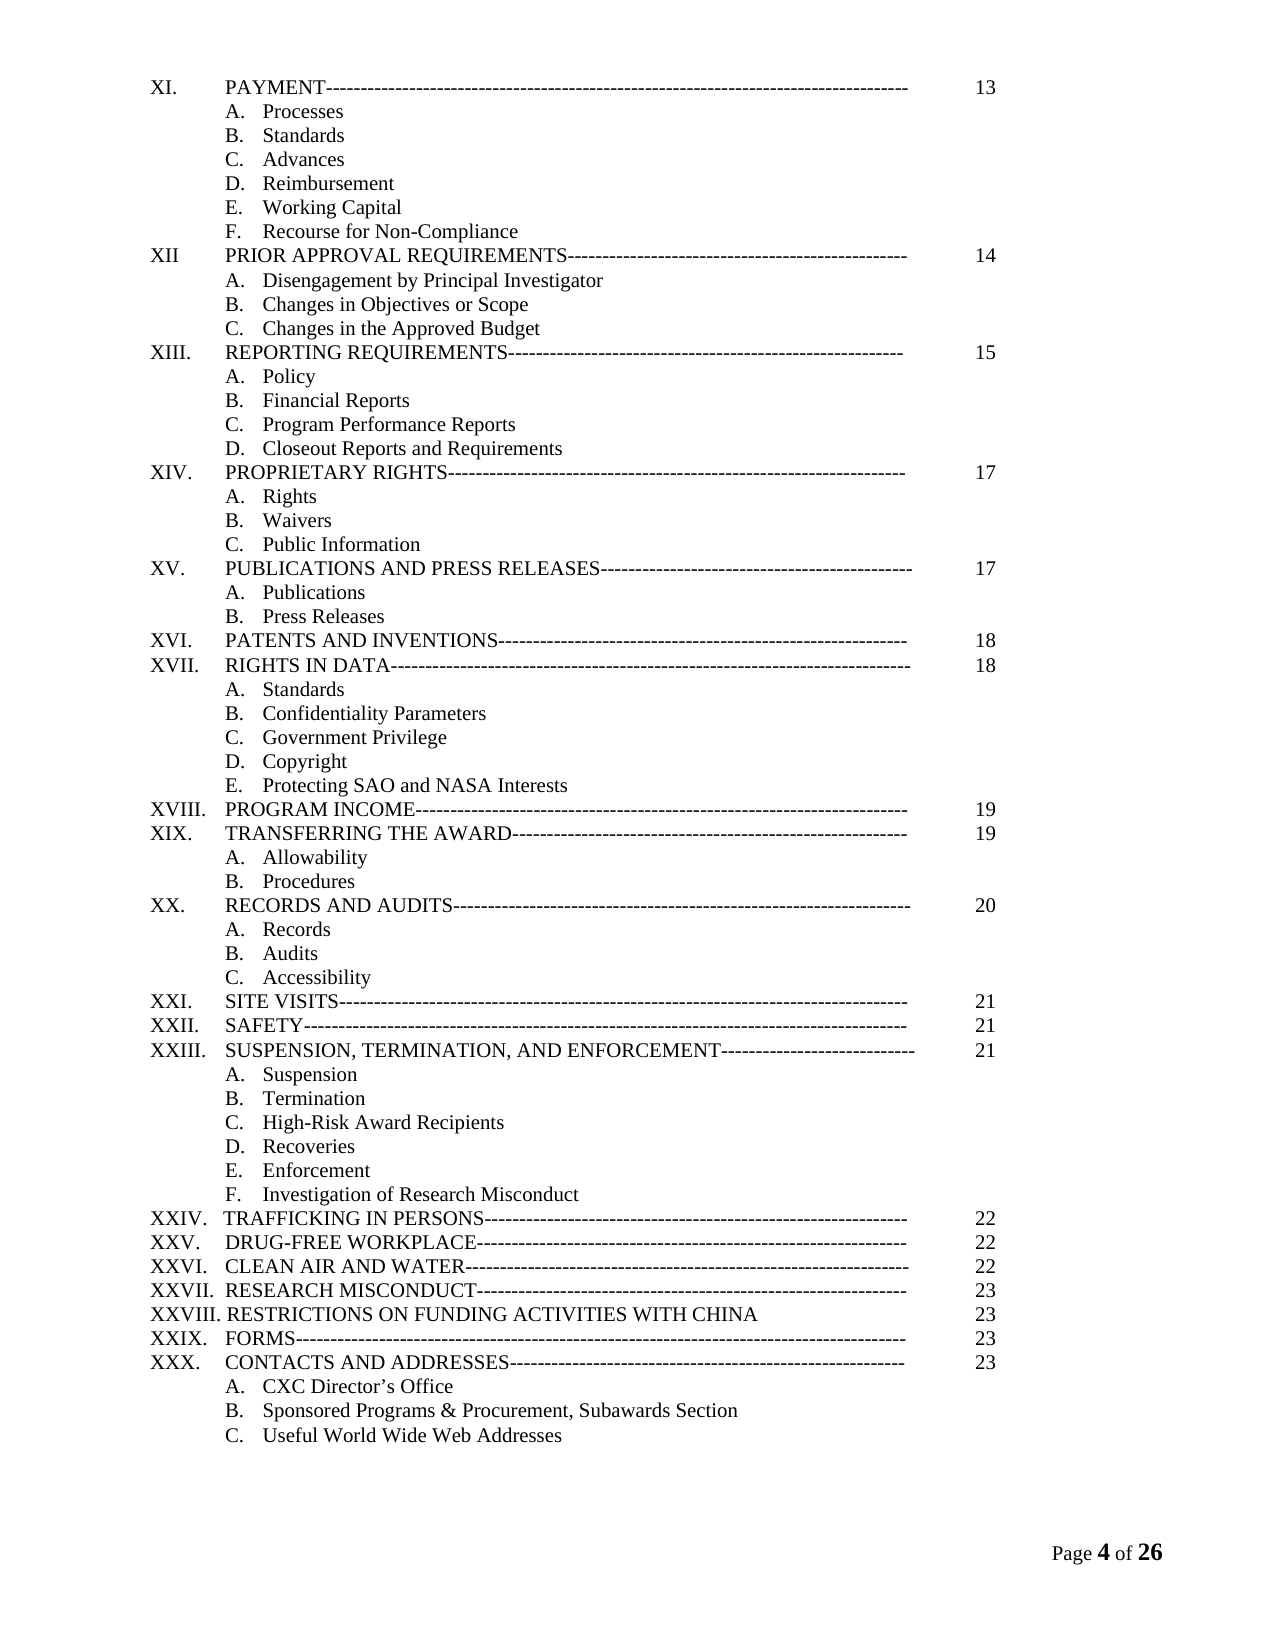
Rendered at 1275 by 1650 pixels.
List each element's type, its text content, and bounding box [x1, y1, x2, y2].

list Press Releases [225, 604, 1162, 628]
text B. Procedures [150, 869, 1162, 893]
text C. Accessibility [150, 965, 1162, 989]
text E. Protecting SAO and NASA Interests [150, 773, 1162, 797]
text D. Copyright [150, 749, 1162, 773]
list Processes [225, 99, 1162, 123]
text F. Investigation of Research Misconduct [150, 1182, 1162, 1206]
text A. Disengagement by Principal Investigator [150, 267, 1162, 292]
text XII PRIOR APPROVAL REQUIREMENTS------------------------------------------------- 14 [150, 243, 1162, 267]
text XXVIII. RESTRICTIONS ON FUNDING ACTIVITIES WITH CHINA 23 [150, 1302, 1162, 1326]
text E. Enforcement [150, 1158, 1162, 1182]
text XXVII. RESEARCH MISCONDUCT-------------------------------------------------------------- 23 [150, 1278, 1162, 1302]
text A. CXC Director’s Office [150, 1374, 1162, 1398]
text C. Advances [150, 147, 1162, 171]
text XXIX. FORMS---------------------------------------------------------------------------------------- 23 [150, 1326, 1162, 1350]
text B. Standards [150, 123, 1162, 147]
text XVI. PATENTS AND INVENTIONS----------------------------------------------------------- 18 [150, 628, 1162, 652]
text XIV. PROPRIETARY RIGHTS------------------------------------------------------------------ 17 [150, 460, 1162, 484]
text XXX. CONTACTS AND ADDRESSES--------------------------------------------------------- 23 [150, 1350, 1162, 1374]
text F. Recourse for Non-Compliance [150, 219, 1162, 243]
text C. Government Privilege [150, 725, 1162, 749]
text B. Financial Reports [150, 388, 1162, 412]
text XVIII. PROGRAM INCOME----------------------------------------------------------------------- 19 [150, 797, 1162, 821]
text D. Closeout Reports and Requirements [150, 436, 1162, 460]
text A. Records [150, 917, 1162, 941]
text B. Changes in Objectives or Scope [150, 292, 1162, 316]
text XXIII. SUSPENSION, TERMINATION, AND ENFORCEMENT---------------------------- 21 [150, 1037, 1162, 1062]
text XXII. SAFETY--------------------------------------------------------------------------------------- 21 [150, 1013, 1162, 1037]
text XXVI. CLEAN AIR AND WATER---------------------------------------------------------------- 22 [150, 1254, 1162, 1278]
text A. Suspension [150, 1062, 1162, 1086]
text B. Sponsored Programs & Procurement, Subawards Section [150, 1398, 1162, 1422]
list Publications [225, 580, 1162, 604]
text A. Policy [150, 364, 1162, 388]
text XVII. RIGHTS IN DATA--------------------------------------------------------------------------- 18 [150, 652, 1162, 677]
text XV. PUBLICATIONS AND PRESS RELEASES--------------------------------------------- 17 [150, 556, 1162, 580]
text D. Recoveries [150, 1134, 1162, 1158]
text C. Changes in the Approved Budget [150, 316, 1162, 340]
text A. Standards [150, 677, 1162, 701]
text XXV. DRUG-FREE WORKPLACE-------------------------------------------------------------- 22 [150, 1230, 1162, 1254]
text B. Waivers [150, 508, 1162, 532]
text XXIV. TRAFFICKING IN PERSONS------------------------------------------------------------- 22 [150, 1206, 1162, 1230]
text C. Program Performance Reports [150, 412, 1162, 436]
text XXI. SITE VISITS---------------------------------------------------------------------------------- 21 [150, 989, 1162, 1013]
text XI. PAYMENT------------------------------------------------------------------------------------ 13 [150, 75, 1162, 99]
text C. Useful World Wide Web Addresses [150, 1422, 1162, 1447]
text B. Confidentiality Parameters [150, 701, 1162, 725]
text E. Working Capital [150, 195, 1162, 219]
text B. Audits [150, 941, 1162, 965]
text XX. RECORDS AND AUDITS------------------------------------------------------------------ 20 [150, 893, 1162, 917]
text D. Reimbursement [150, 171, 1162, 195]
text C. High-Risk Award Recipients [150, 1110, 1162, 1134]
text A. Allowability [150, 845, 1162, 869]
text A. Rights [150, 484, 1162, 508]
text XIII. REPORTING REQUIREMENTS--------------------------------------------------------- 15 [150, 340, 1162, 364]
text B. Termination [150, 1086, 1162, 1110]
text XIX. TRANSFERRING THE AWARD--------------------------------------------------------- 19 [150, 821, 1162, 845]
text C. Public Information [150, 532, 1162, 556]
